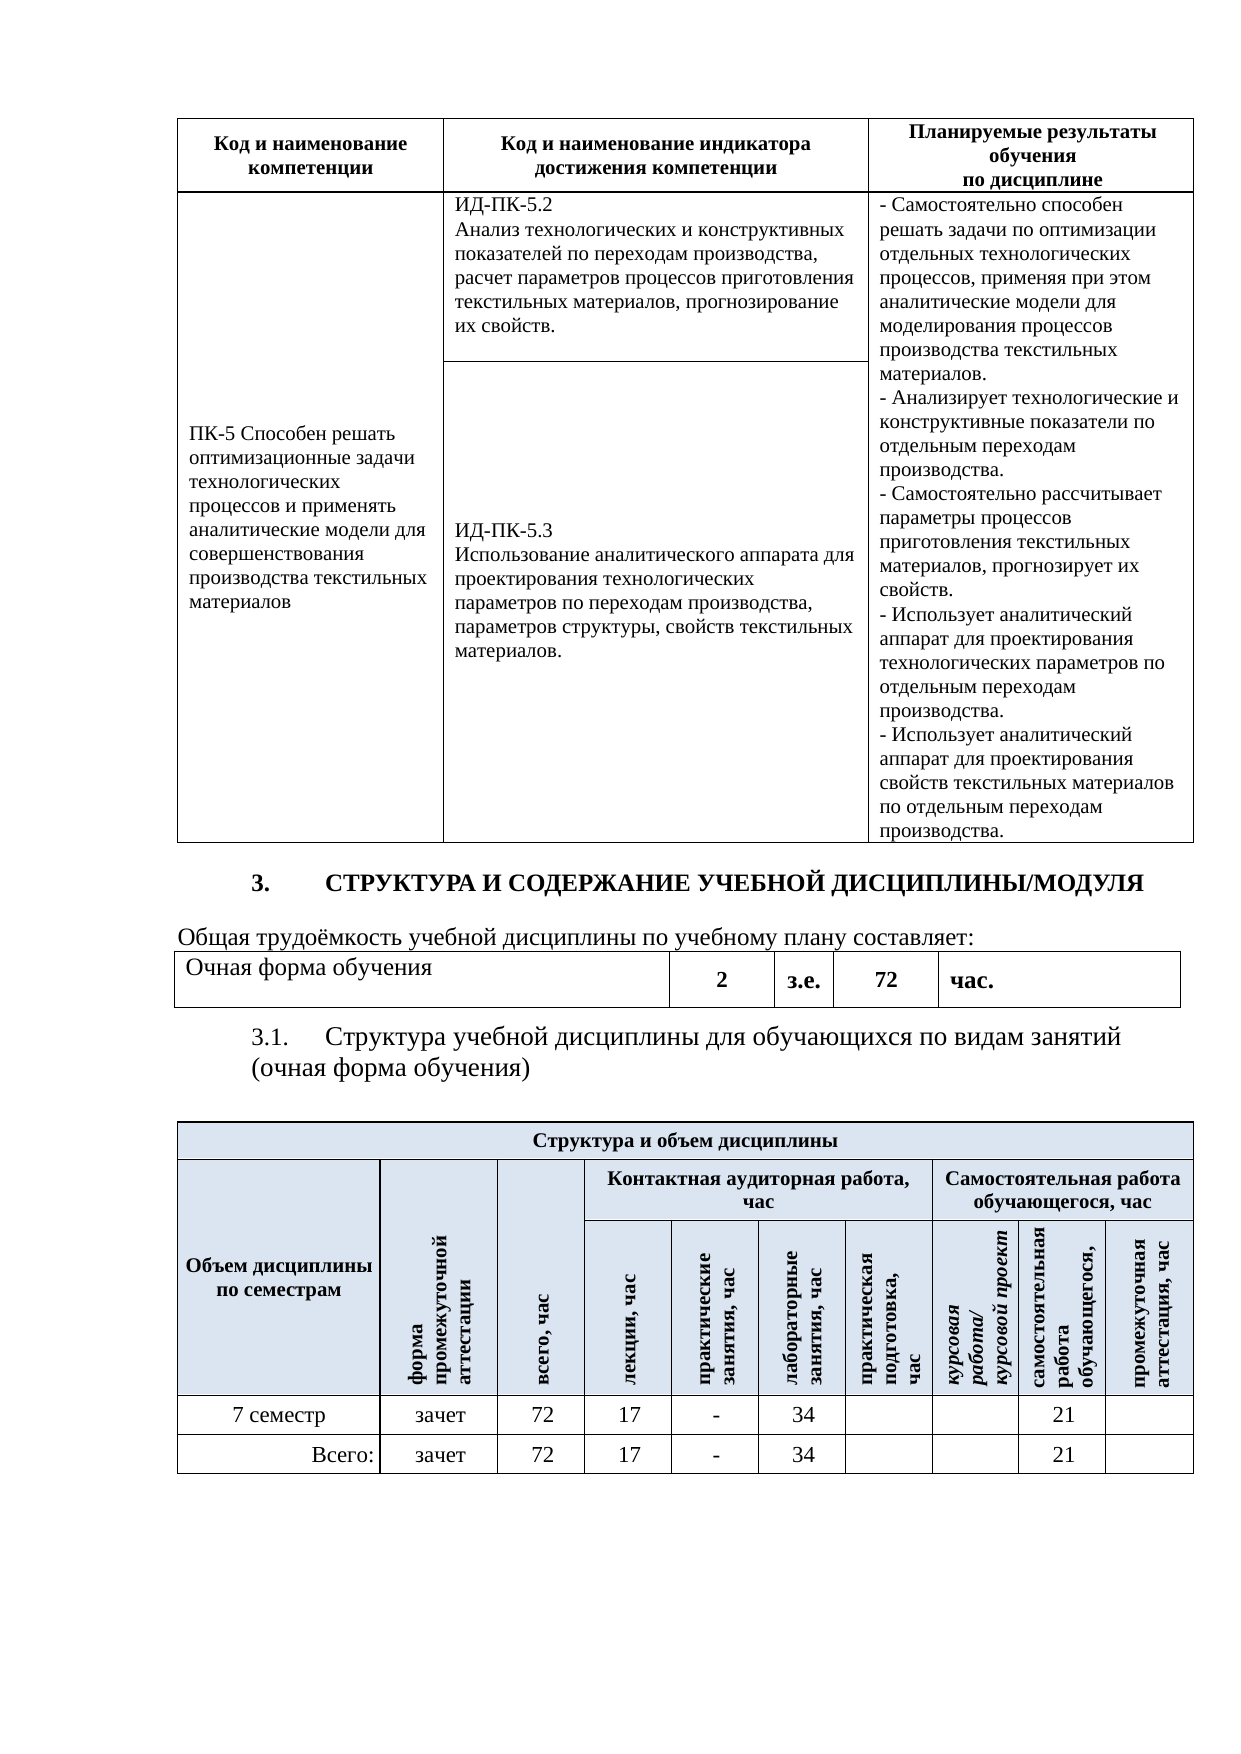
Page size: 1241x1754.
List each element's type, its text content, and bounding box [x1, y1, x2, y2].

table_cell 34 [759, 1396, 845, 1434]
table_header Очная форма обучения [175, 952, 669, 1007]
subtitle Структура учебной дисциплины для обучающихся по видам занятий (очная форма обучения) [251, 1020, 1181, 1083]
table_cell самостоятельная работа обучающегося, час [1019, 1221, 1105, 1394]
table_cell Объем дисциплины по семестрам [178, 1160, 379, 1394]
table_cell 21 [1019, 1396, 1105, 1434]
table_cell [933, 1435, 1018, 1473]
table_cell 17 [585, 1435, 671, 1473]
table_cell [933, 1396, 1018, 1434]
table_header Код и наименование компетенции [178, 119, 443, 191]
table_cell лабораторные занятия, час [759, 1221, 845, 1394]
table_cell 7 семестр [178, 1396, 379, 1434]
table_cell - [672, 1396, 758, 1434]
table_cell ИД-ПК-5.3 Использование аналитического аппарата для проектирования технологических параметров по переходам производства, параметров структуры, свойств текстильных материалов. [444, 362, 868, 842]
table_cell - Самостоятельно способен решать задачи по оптимизации отдельных технологических процессов, применяя при этом аналитические модели для моделирования процессов производства текстильных материалов. - Анализирует технологические и конструктивные показатели по отдельным переходам производства. - Самостоятельно рассчитывает параметры процессов приготовления текстильных материалов, прогнозирует их свойств. - Использует аналитический аппарат для проектирования технологических параметров по отдельным переходам производства. - Использует аналитический аппарат для проектирования свойств текстильных материалов по отдельным переходам производства. [869, 193, 1193, 842]
subtitle СТРУКТУРА И СОДЕРЖАНИЕ УЧЕБНОЙ ДИСЦИПЛИНЫ/МОДУЛЯ [251, 868, 1181, 897]
table_cell практические занятия, час [672, 1221, 758, 1394]
table_cell промежуточная аттестация, час [1106, 1221, 1193, 1394]
table_cell 72 [498, 1435, 584, 1473]
table_cell лекции, час [585, 1221, 671, 1394]
table_cell 21 [1019, 1435, 1105, 1473]
table_cell 72 [498, 1396, 584, 1434]
table_header Код и наименование индикатора достижения компетенции [444, 119, 868, 191]
table_cell 17 [585, 1396, 671, 1434]
table_cell практическая подготовка, час [846, 1221, 932, 1394]
table_cell Всего: [178, 1435, 379, 1473]
table_cell 34 [759, 1435, 845, 1473]
table_header Структура и объем дисциплины [178, 1123, 1193, 1158]
table_header Планируемые результаты обучения по дисциплине [869, 119, 1193, 191]
table_cell курсовая работа/ курсовой проект [933, 1221, 1018, 1394]
table_cell [1106, 1396, 1193, 1434]
table_cell Самостоятельная работа обучающегося, час [933, 1160, 1193, 1219]
table_header 72 [834, 952, 938, 1007]
table_cell ИД-ПК-5.2 Анализ технологических и конструктивных показателей по переходам производства, расчет параметров процессов приготовления текстильных материалов, прогнозирование их свойств. [444, 193, 868, 361]
table_cell зачет [381, 1396, 497, 1434]
table_cell всего, час [498, 1160, 584, 1394]
table_cell зачет [381, 1435, 497, 1473]
table_cell [1106, 1435, 1193, 1473]
table_cell Контактная аудиторная работа, час [585, 1160, 932, 1219]
table_cell [846, 1396, 932, 1434]
table_cell ПК-5 Способен решать оптимизационные задачи технологических процессов и применять аналитические модели для совершенствования производства текстильных материалов [178, 193, 443, 842]
list Общая трудоёмкость учебной дисциплины по учебному плану составляет: [177, 922, 1181, 951]
table_header 2 [670, 952, 774, 1007]
table_cell [846, 1435, 932, 1473]
table_header час. [939, 952, 1180, 1007]
table_cell форма промежуточной аттестации [381, 1160, 497, 1394]
table_header з.е. [775, 952, 833, 1007]
table_cell - [672, 1435, 758, 1473]
